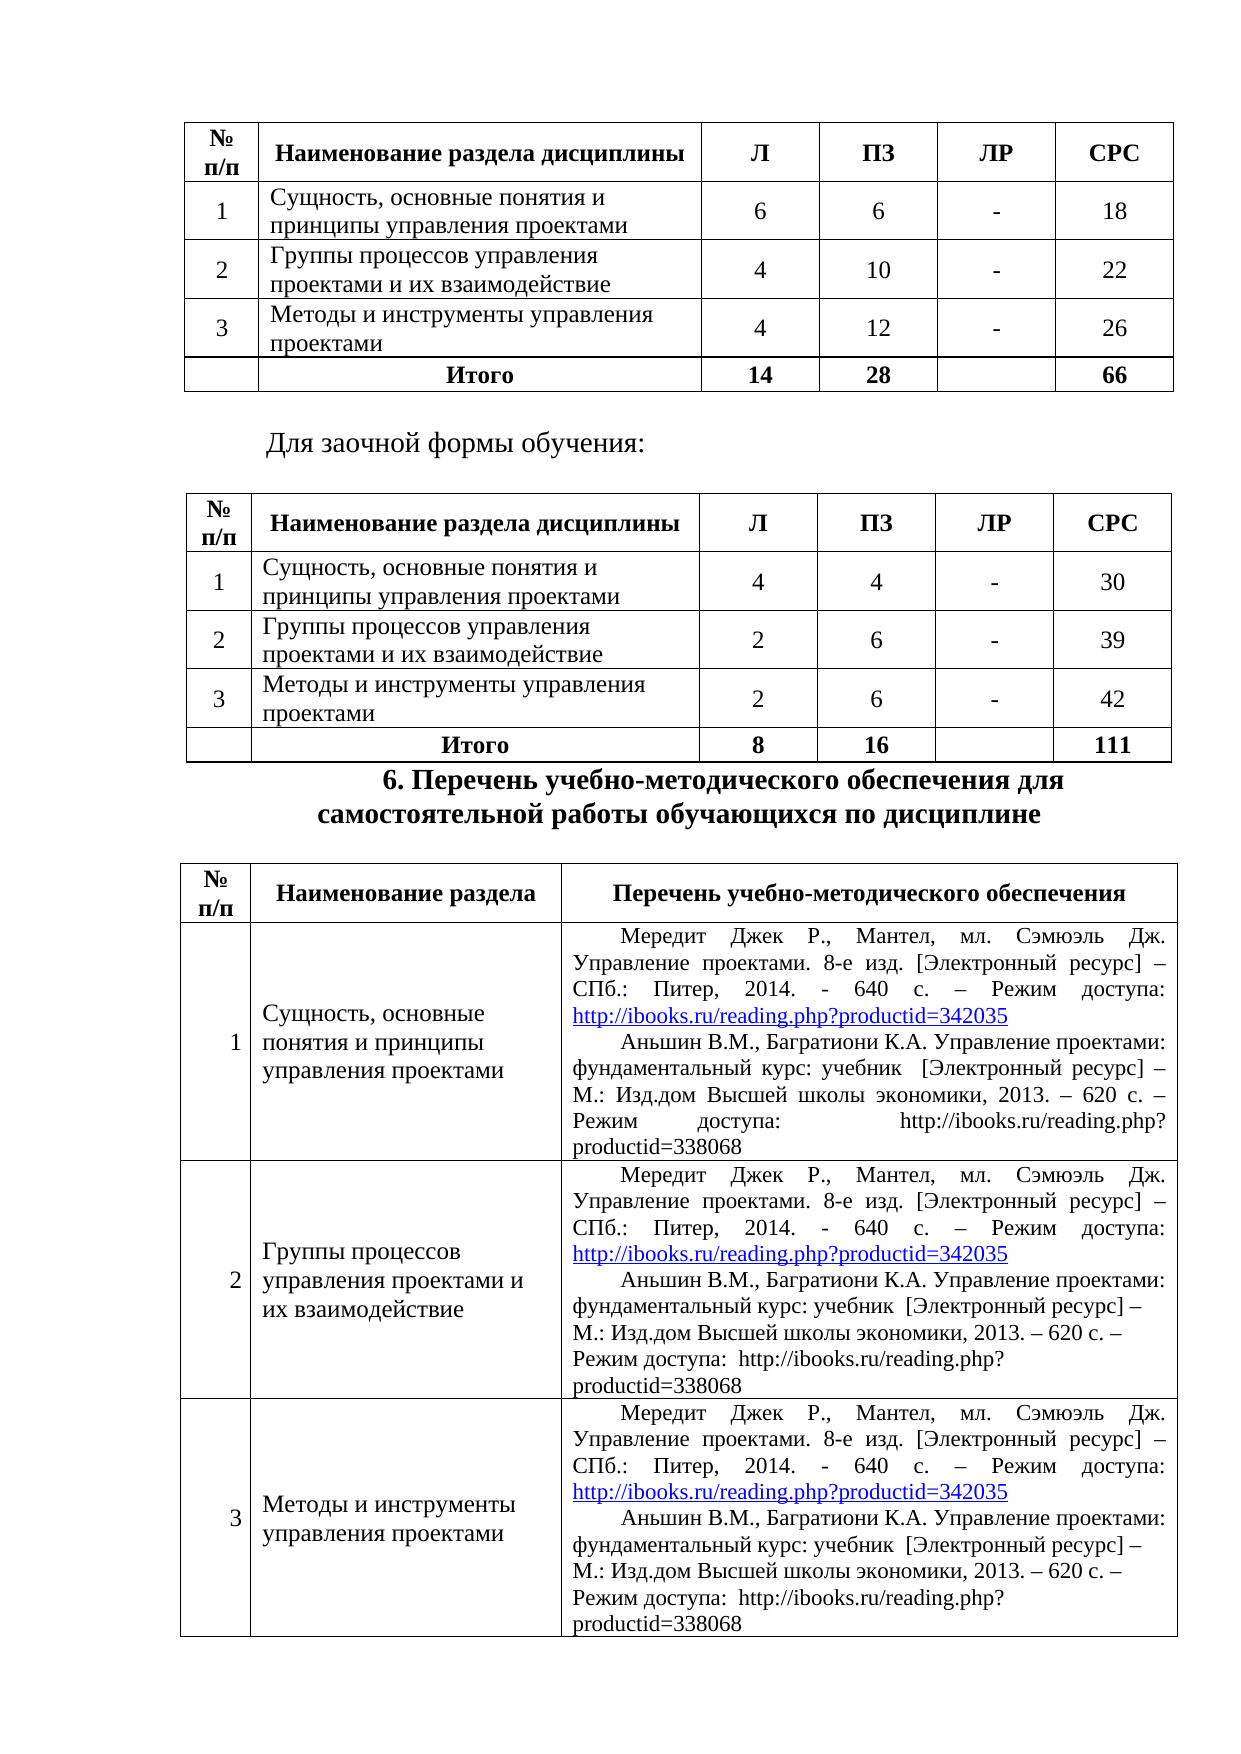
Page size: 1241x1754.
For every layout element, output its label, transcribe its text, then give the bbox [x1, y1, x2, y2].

table_cell 6 [702, 182, 819, 239]
table_cell 42 [1054, 669, 1171, 727]
table_cell 6 [818, 611, 935, 668]
table_cell Методы и инструменты управления проектами [259, 299, 701, 356]
table_cell Мередит Джек Р., Мантел, мл. Сэмюэль Дж. Управление проектами. 8-е изд. [Электронный ресурс] – СПб.: Питер, 2014. - 640 с. – Режим доступа: http://ibooks.ru/reading.php?productid=342035 Аньшин В.М., Багратиони К.А. Управление проектами: фундаментальный курс: учебник [Электронный ресурс] – М.: Изд.дом Высшей школы экономики, 2013. – 620 с. – Режим доступа: http://ibooks.ru/reading.php?productid=338068 [562, 923, 1177, 1160]
table_cell Мередит Джек Р., Мантел, мл. Сэмюэль Дж. Управление проектами. 8-е изд. [Электронный ресурс] – СПб.: Питер, 2014. - 640 с. – Режим доступа: http://ibooks.ru/reading.php?productid=342035 Аньшин В.М., Багратиони К.А. Управление проектами: фундаментальный курс: учебник [Электронный ресурс] – М.: Изд.дом Высшей школы экономики, 2013. – 620 с. – Режим доступа: http://ibooks.ru/reading.php?productid=338068 [562, 1161, 1177, 1398]
text Для заочной формы обучения: [177, 426, 1181, 459]
table_cell 2 [700, 611, 817, 668]
table_cell 10 [820, 240, 937, 298]
table_cell 2 [187, 611, 251, 668]
table_cell 4 [818, 552, 935, 610]
table_cell 16 [818, 728, 935, 761]
table_cell 2 [185, 240, 258, 298]
table_header Наименование раздела дисциплины [259, 123, 701, 181]
table_cell 111 [1054, 728, 1171, 761]
table_header ЛР [936, 494, 1053, 551]
table_header Наименование раздела [251, 864, 561, 922]
table_cell Методы и инструменты управления проектами [252, 669, 699, 727]
table_cell 18 [1056, 182, 1173, 239]
table_header СРС [1056, 123, 1173, 181]
table_cell - [936, 669, 1053, 727]
table_cell 26 [1056, 299, 1173, 356]
table_header Л [700, 494, 817, 551]
table_header ПЗ [818, 494, 935, 551]
text 6. Перечень учебно-методического обеспечения для самостоятельной работы обучающихся по дисциплине [177, 762, 1181, 829]
table_header ПЗ [820, 123, 937, 181]
table_cell Сущность, основные понятия и принципы управления проектами [252, 552, 699, 610]
table_cell - [938, 240, 1055, 298]
table_cell 3 [185, 299, 258, 356]
table_cell [938, 358, 1055, 391]
table_cell 2 [700, 669, 817, 727]
table_cell 4 [702, 299, 819, 356]
table_cell - [938, 299, 1055, 356]
table_header № п/п [185, 123, 258, 181]
table_cell - [936, 611, 1053, 668]
table_cell 14 [702, 358, 819, 391]
table_cell Итого [252, 728, 699, 761]
table_cell 12 [820, 299, 937, 356]
table_cell [187, 728, 251, 761]
table_cell 4 [700, 552, 817, 610]
table_cell 4 [702, 240, 819, 298]
table_cell 30 [1054, 552, 1171, 610]
table_cell [181, 1399, 250, 1636]
table_cell [185, 358, 258, 391]
table_cell 1 [185, 182, 258, 239]
table_cell - [938, 182, 1055, 239]
table_cell 6 [818, 669, 935, 727]
table_cell Сущность, основные понятия и принципы управления проектами [259, 182, 701, 239]
table_cell Итого [259, 358, 701, 391]
table_cell [181, 1161, 250, 1398]
table_header Л [702, 123, 819, 181]
table_header ЛР [938, 123, 1055, 181]
table_cell 1 [187, 552, 251, 610]
table_cell 22 [1056, 240, 1173, 298]
table_cell Группы процессов управления проектами и их взаимодействие [252, 611, 699, 668]
table_header СРС [1054, 494, 1171, 551]
table_header Наименование раздела дисциплины [252, 494, 699, 551]
table_cell 66 [1056, 358, 1173, 391]
table_cell Группы процессов управления проектами и их взаимодействие [259, 240, 701, 298]
table_header Перечень учебно-методического обеспечения [562, 864, 1177, 922]
table_cell 39 [1054, 611, 1171, 668]
table_cell Сущность, основные понятия и принципы управления проектами [251, 923, 561, 1160]
table_cell Группы процессов управления проектами и их взаимодействие [251, 1161, 561, 1398]
table_cell 3 [187, 669, 251, 727]
table_cell Методы и инструменты управления проектами [251, 1399, 561, 1636]
table_cell [936, 728, 1053, 761]
table_header № п/п [181, 864, 250, 922]
table_cell 28 [820, 358, 937, 391]
table_header № п/п [187, 494, 251, 551]
table_cell 8 [700, 728, 817, 761]
table_cell [181, 923, 250, 1160]
table_cell Мередит Джек Р., Мантел, мл. Сэмюэль Дж. Управление проектами. 8-е изд. [Электронный ресурс] – СПб.: Питер, 2014. - 640 с. – Режим доступа: http://ibooks.ru/reading.php?productid=342035 Аньшин В.М., Багратиони К.А. Управление проектами: фундаментальный курс: учебник [Электронный ресурс] – М.: Изд.дом Высшей школы экономики, 2013. – 620 с. – Режим доступа: http://ibooks.ru/reading.php?productid=338068 [562, 1399, 1177, 1636]
table_cell 6 [820, 182, 937, 239]
table_cell - [936, 552, 1053, 610]
